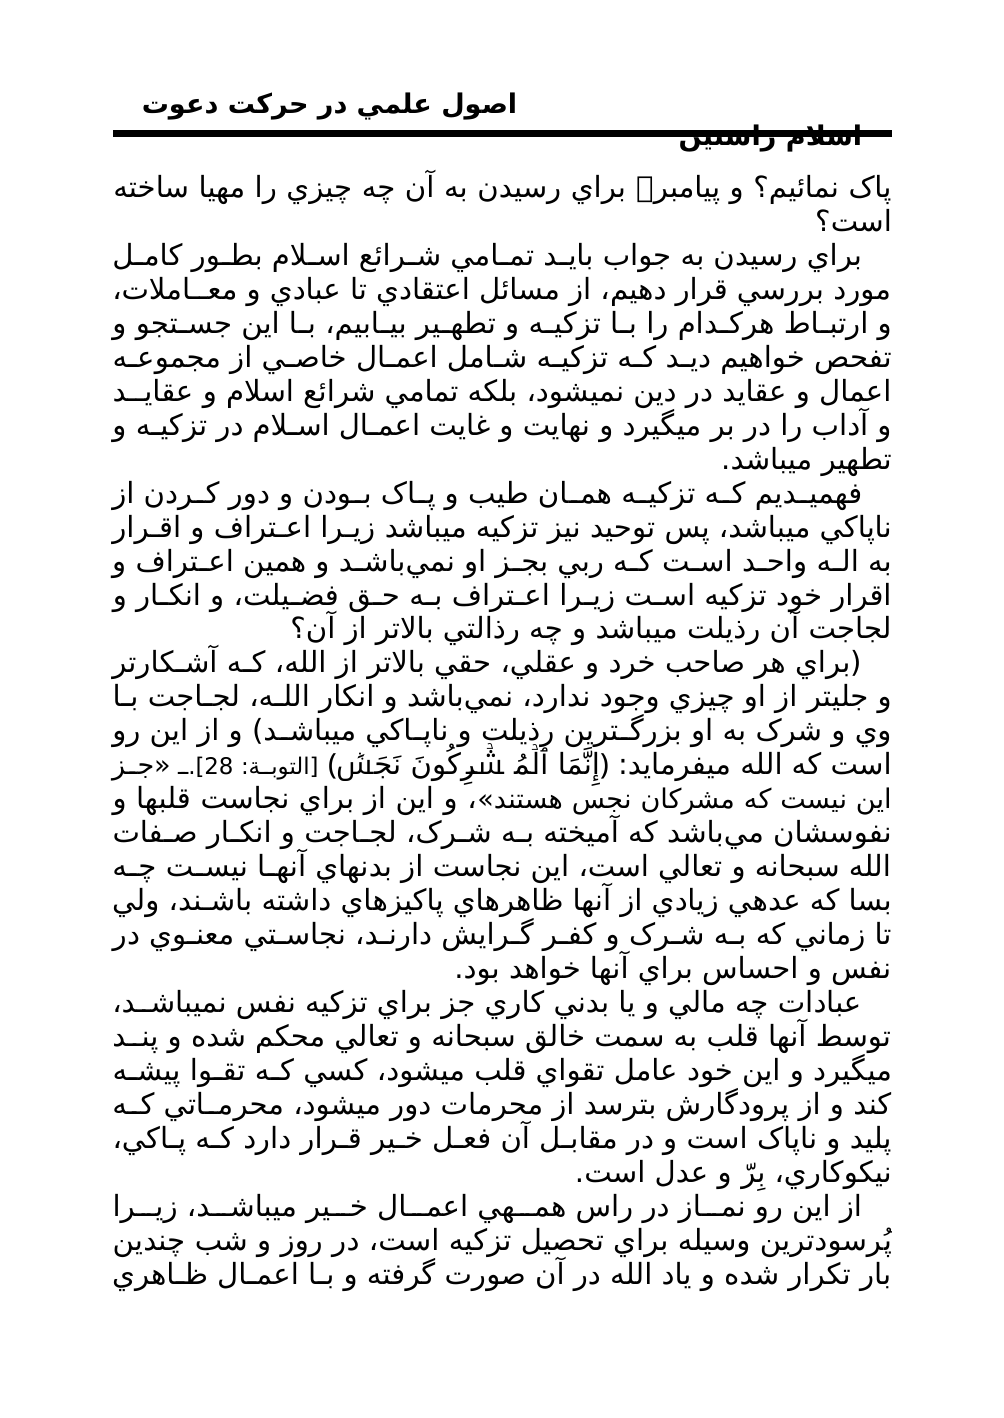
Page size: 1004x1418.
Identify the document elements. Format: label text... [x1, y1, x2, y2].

text (براي هر صاحب خرد و عقلي، حقي بالاتر از الله، که آشکارتر و جليتر از او چيزي وجود ندارد، نمي‌باشد و انکار الله، لجاجت با وي و شرک به او بزرگترين رذيلت و ناپاکي ميباشد) و از اين رو است که الله ميفرمايد: ﴿إِنَّمَا ٱلۡمُشۡرِكُونَ نَجَسٞ﴾ [التوبة: 28]. «جز اين نيست که مشرکان نجس هستند»، و اين از براي نجاست قلبها و نفوسشان مي‌باشد که آميخته به شرک، لجاجت و انکار صفات الله سبحانه و تعالي است، اين نجاست از بدنهاي آنها نيست چه بسا که عدهي زيادي از آنها ظاهرهاي پاکيزهاي داشته باشند، ولي تا زماني که به شرک و کفر گرايش دارند، نجاستي معنوي در نفس و احساس براي آنها خواهد بود. [112, 646, 892, 985]
text براي رسيدن به جواب بايد تمامي شرائع اسلام بطور کامل مورد بررسي قرار دهيم، از مسائل اعتقادي تا عبادي و معاملات، و ارتباط هرکدام را با تزکيه و تطهير بيابيم، با اين جستجو و تفحص خواهيم ديد که تزکيه شامل اعمال خاصي از مجموعه اعمال و عقايد در دين نميشود، بلکه تمامي شرائع اسلام و عقايد و آداب را در بر ميگيرد و نهايت و غايت اعمال اسلام در تزکيه و تطهير ميباشد. [112, 238, 892, 476]
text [112, 1189, 892, 1291]
text عبادات چه مالي و يا بدني کاري جز براي تزکيه نفس نميباشد، توسط آنها قلب به سمت خالق سبحانه و تعالي محکم شده و پند ميگيرد و اين خود عامل تقواي قلب ميشود، کسي که تقوا پيشه کند و از پرودگارش بترسد از محرمات دور ميشود، محرماتي که پليد و ناپاک است و در مقابل آن فعل خير قرار دارد که پاکي، نيکوکاري، بِرّ و عدل است. [112, 985, 892, 1189]
text فهميديم که تزکيه همان طيب و پاک بودن و دور کردن از ناپاکي ميباشد، پس توحيد نيز تزکيه ميباشد زيرا اعتراف و اقرار به اله واحد است که ربي بجز او نمي‌باشد و همين اعتراف و اقرار خود تزکيه است زيرا اعتراف به حق فضيلت، و انکار و لجاجت آن رذيلت ميباشد و چه رذالتي بالاتر از آن؟ [112, 476, 892, 646]
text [112, 170, 892, 238]
